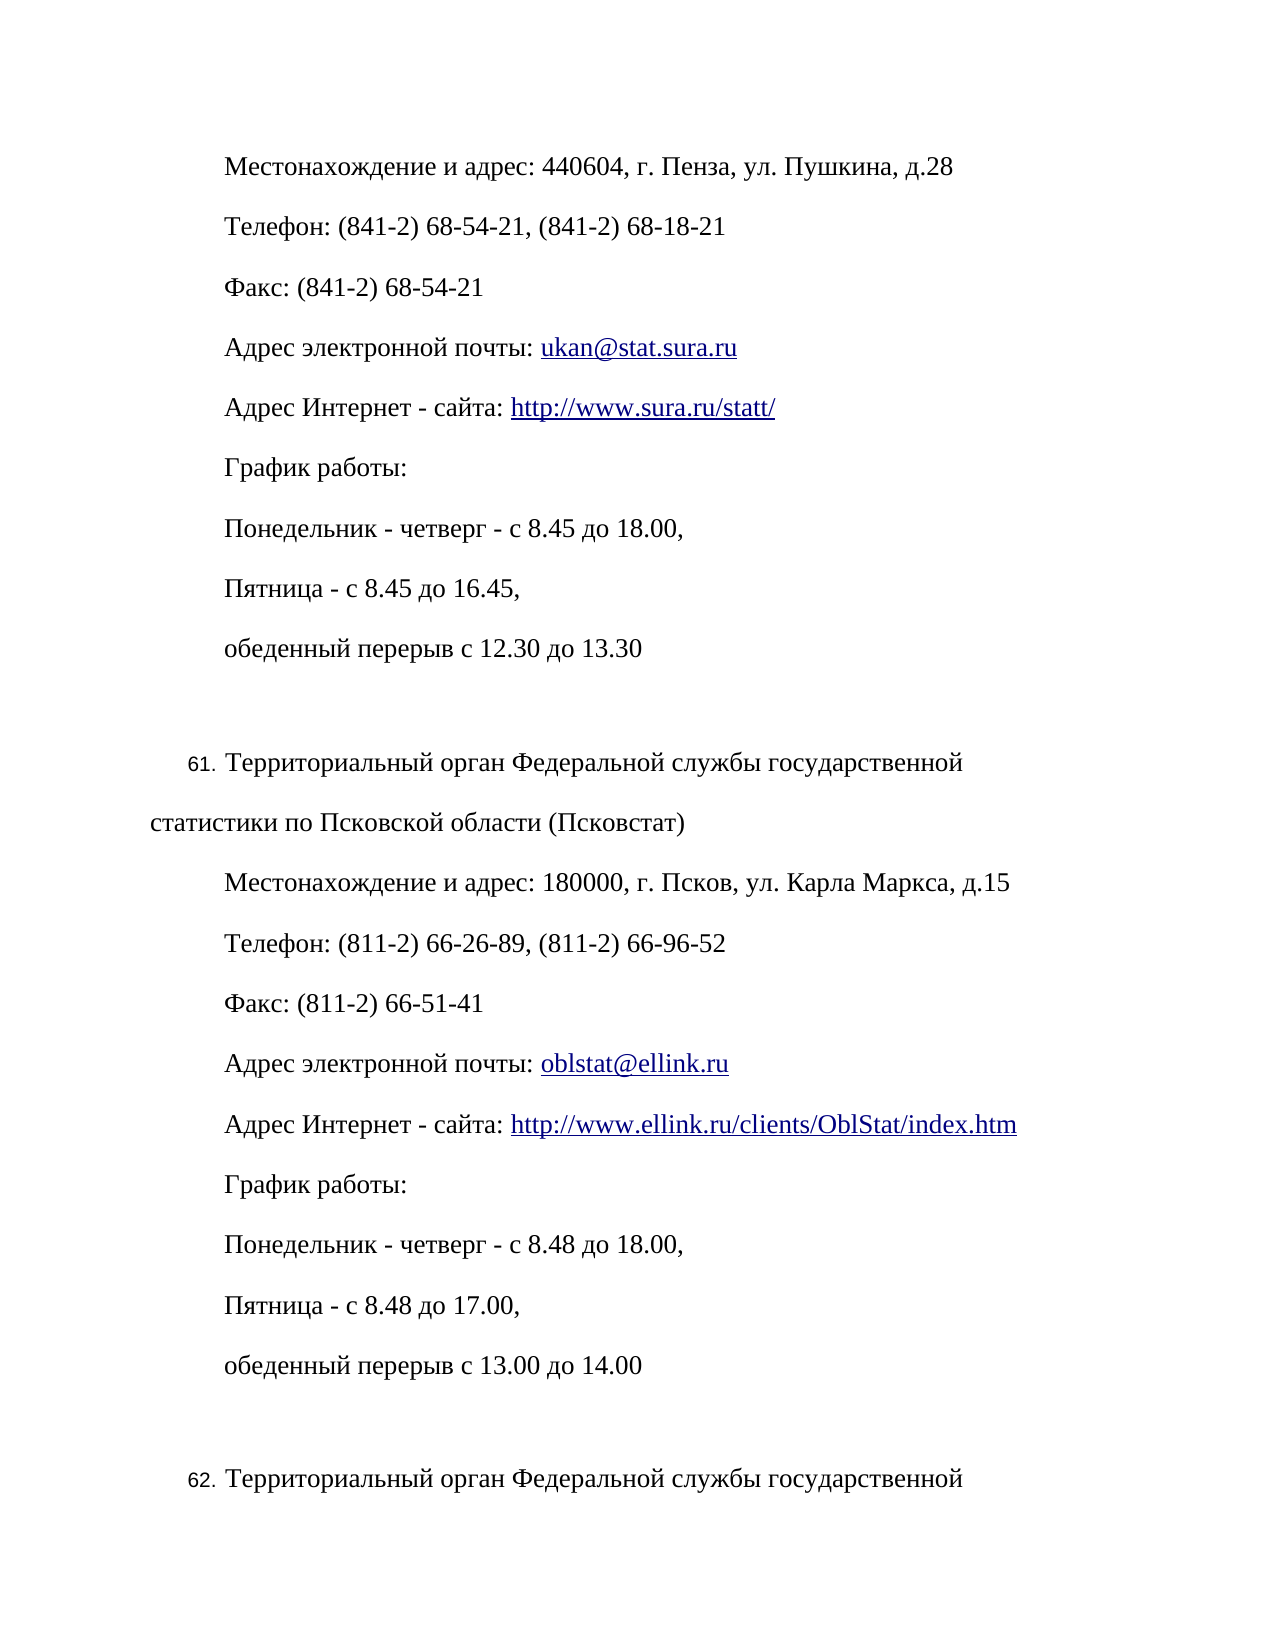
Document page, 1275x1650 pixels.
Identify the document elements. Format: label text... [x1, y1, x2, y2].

text Понедельник - четверг - с 8.48 до 18.00, [150, 1228, 1125, 1259]
text статистики по Псковской области (Псковстат) [150, 806, 1125, 837]
text Пятница - с 8.48 до 17.00, [150, 1289, 1125, 1320]
text обеденный перерыв с 13.00 до 14.00 [150, 1349, 1125, 1380]
text График работы: [150, 452, 1125, 483]
list Территориальный орган Федеральной службы государственной [187, 1462, 1125, 1494]
text Телефон: (841-2) 68-54-21, (841-2) 68-18-21 [150, 210, 1125, 241]
text Пятница - с 8.45 до 16.45, [150, 572, 1125, 603]
list Территориальный орган Федеральной службы государственной [187, 746, 1125, 777]
text Местонахождение и адрес: 180000, г. Псков, ул. Карла Маркса, д.15 [150, 867, 1125, 898]
text Понедельник - четверг - с 8.45 до 18.00, [150, 512, 1125, 543]
text обеденный перерыв с 12.30 до 13.30 [150, 632, 1125, 664]
text Факс: (841-2) 68-54-21 [150, 271, 1125, 302]
text Адрес Интернет - сайта: http://www.sura.ru/statt/ [150, 391, 1125, 422]
text Местонахождение и адрес: 440604, г. Пенза, ул. Пушкина, д.28 [150, 150, 1125, 181]
text Адрес электронной почты: ukan@stat.sura.ru [150, 331, 1125, 362]
text График работы: [150, 1168, 1125, 1199]
text Телефон: (811-2) 66-26-89, (811-2) 66-96-52 [150, 927, 1125, 958]
text Адрес электронной почты: oblstat@ellink.ru [150, 1047, 1125, 1079]
text Адрес Интернет - сайта: http://www.ellink.ru/clients/OblStat/index.htm [150, 1108, 1125, 1139]
text Факс: (811-2) 66-51-41 [150, 987, 1125, 1018]
